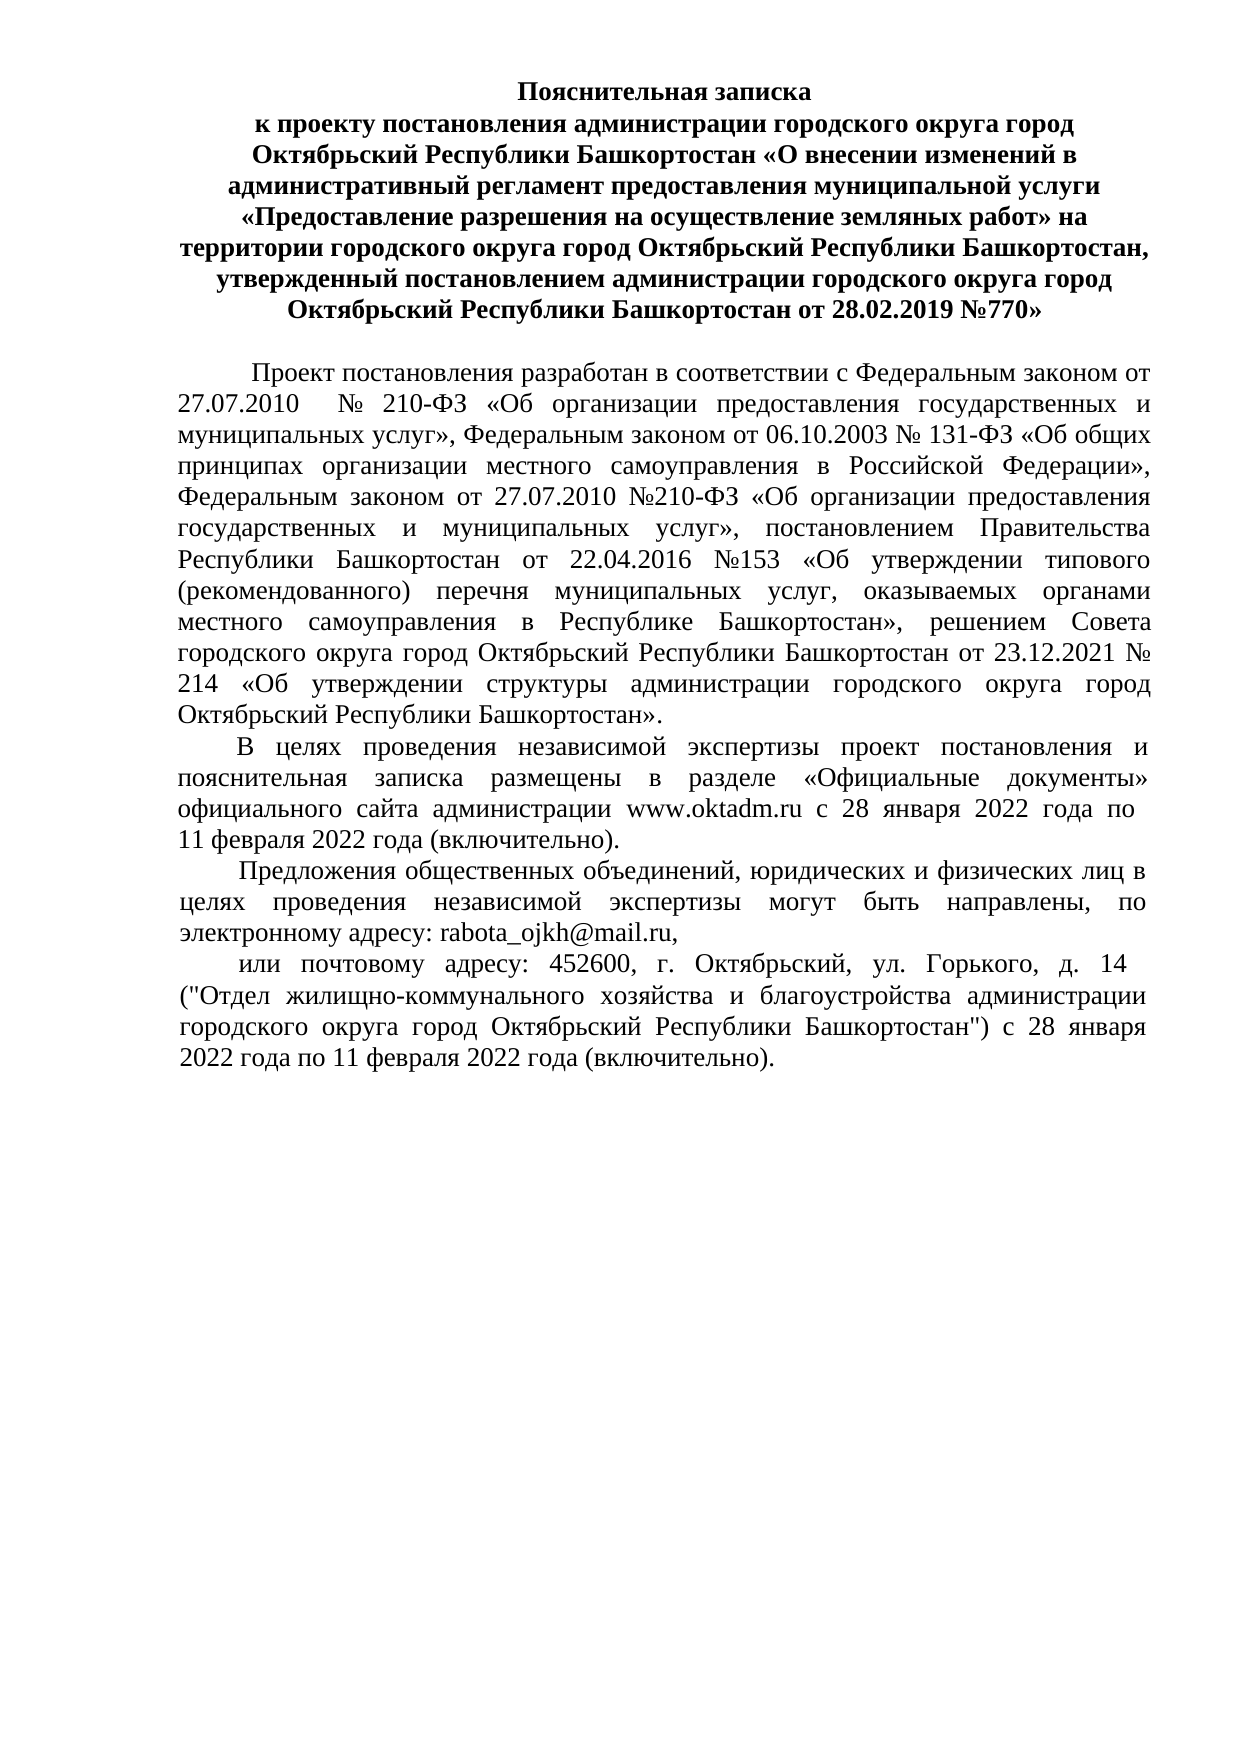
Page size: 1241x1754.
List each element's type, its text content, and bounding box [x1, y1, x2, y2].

text Проект постановления разработан в соответствии с Федеральным законом от 27.07.2010 № 210-ФЗ «Об организации предоставления государственных и муниципальных услуг», Федеральным законом от 06.10.2003 № 131-ФЗ «Об общих принципах организации местного самоуправления в Российской Федерации», Федеральным законом от 27.07.2010 №210-ФЗ «Об организации предоставления государственных и муниципальных услуг», постановлением Правительства Республики Башкортостан от 22.04.2016 №153 «Об утверждении типового (рекомендованного) перечня муниципальных услуг, оказываемых органами местного самоуправления в Республике Башкортостан», решением Совета городского округа город Октябрьский Республики Башкортостан от 23.12.2021 № 214 «Об утверждении структуры администрации городского округа город Октябрьский Республики Башкортостан». [177, 605, 1152, 729]
text Пояснительная записка [177, 76, 1152, 107]
text или почтовому адресу: 452600, г. Октябрьский, ул. Горького, д. 14 ("Отдел жилищно-коммунального хозяйства и благоустройства администрации городского округа город Октябрьский Республики Башкортостан") с 28 января 2022 года по 11 февраля 2022 года (включительно). [179, 948, 1147, 1072]
title к проекту постановления администрации городского округа город Октябрьский Республики Башкортостан «О внесении изменений в административный регламент предоставления муниципальной услуги «Предоставление разрешения на осуществление земляных работ» на территории городского округа город Октябрьский Республики Башкортостан, утвержденный постановлением администрации городского округа город Октябрьский Республики Башкортостан от 28.02.2019 №770» [177, 107, 1152, 325]
text Проект постановления разработан в соответствии с Федеральным законом от 27.07.2010 № 210-ФЗ «Об организации предоставления государственных и муниципальных услуг», Федеральным законом от 06.10.2003 № 131-ФЗ «Об общих принципах организации местного самоуправления в Российской Федерации», Федеральным законом от 27.07.2010 №210-ФЗ «Об организации предоставления государственных и муниципальных услуг», постановлением Правительства Республики Башкортостан от 22.04.2016 №153 «Об утверждении типового (рекомендованного) перечня муниципальных услуг, оказываемых органами местного самоуправления в Республике Башкортостан», решением Совета городского округа город Октябрьский Республики Башкортостан от 23.12.2021 № 214 «Об утверждении структуры администрации городского округа город Октябрьский Республики Башкортостан». [177, 356, 1152, 480]
text В целях проведения независимой экспертизы проект постановления и пояснительная записка размещены в разделе «Официальные документы» официального сайта администрации www.oktadm.ru с 28 января 2022 года по 11 февраля 2022 года (включительно). [177, 729, 1149, 854]
text Предложения общественных объединений, юридических и физических лиц в целях проведения независимой экспертизы могут быть направлены, по электронному адресу: rabota_ojkh@mail.ru, [179, 854, 1147, 948]
